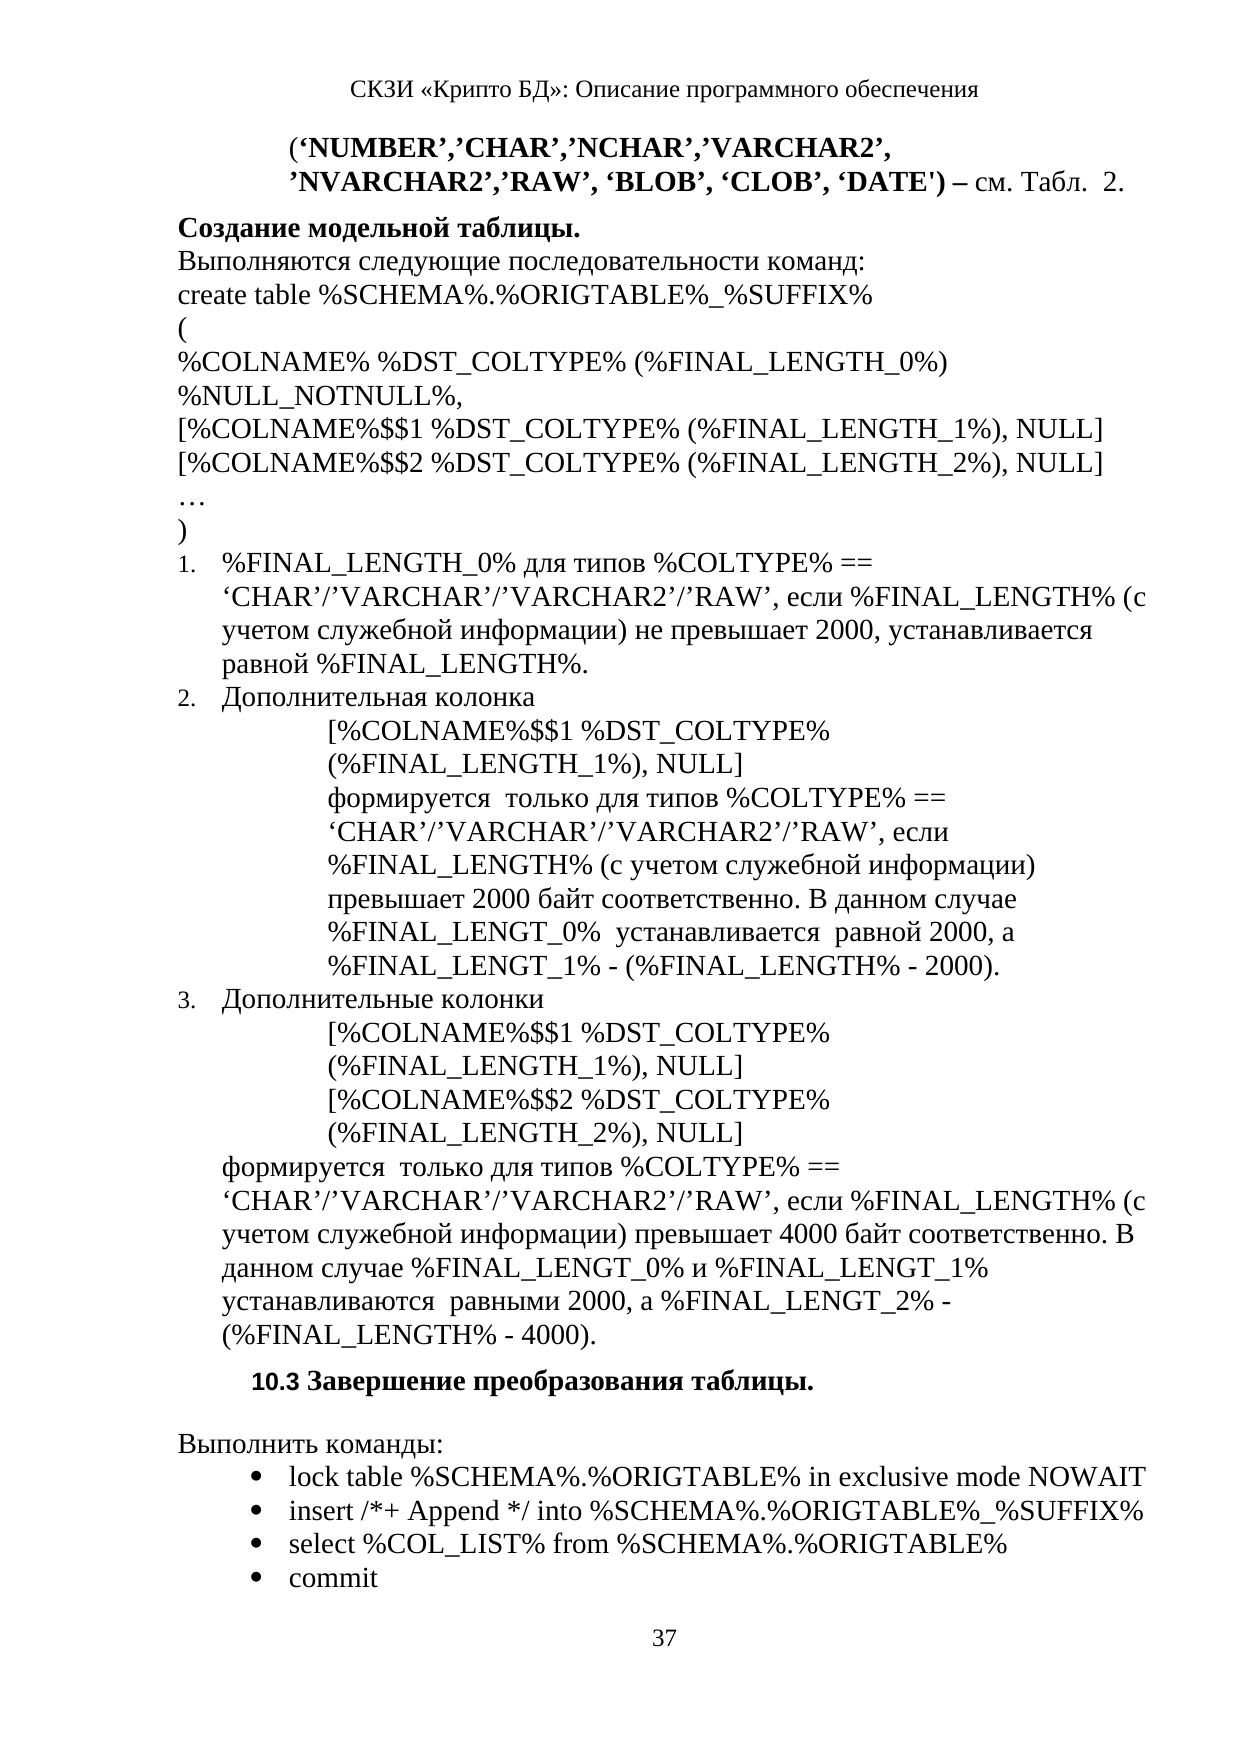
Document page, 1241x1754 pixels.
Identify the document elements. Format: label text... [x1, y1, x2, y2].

text формируется только для типов %COLTYPE% == ‘CHAR’/’VARCHAR’/’VARCHAR2’/’RAW’, если %FINAL_LENGTH% (с учетом служебной информации) превышает 4000 байт соответственно. В данном случае %FINAL_LENGT_0% и %FINAL_LENGT_1% устанавливаются равными 2000, а %FINAL_LENGT_2% - (%FINAL_LENGTH% - 4000). [222, 1149, 1152, 1350]
list Дополнительная колонка [177, 679, 1152, 713]
text Создание модельной таблицы. [177, 210, 1152, 243]
text [%COLNAME%$$1 %DST_COLTYPE% (%FINAL_LENGTH_1%), NULL] [327, 713, 1152, 780]
list select %COL_LIST% from %SCHEMA%.%ORIGTABLE% [251, 1527, 1152, 1560]
text Выполнить команды: [177, 1426, 1152, 1459]
text … [177, 478, 1152, 512]
text create table %SCHEMA%.%ORIGTABLE%_%SUFFIX% [177, 277, 1152, 311]
text [%COLNAME%$$2 %DST_COLTYPE% (%FINAL_LENGTH_2%), NULL] [177, 445, 1152, 478]
text [%COLNAME%$$1 %DST_COLTYPE% (%FINAL_LENGTH_1%), NULL] [327, 1015, 1152, 1082]
text [%COLNAME%$$1 %DST_COLTYPE% (%FINAL_LENGTH_1%), NULL] [177, 411, 1152, 445]
text Завершение преобразования таблицы. [162, 1363, 1152, 1396]
text %COLNAME% %DST_COLTYPE% (%FINAL_LENGTH_0%) %NULL_NOTNULL%, [177, 344, 1152, 411]
text ) [177, 512, 1152, 545]
list Дополнительные колонки [177, 981, 1152, 1015]
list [251, 130, 1152, 197]
text Выполняются следующие последовательности команд: [177, 243, 1152, 277]
text формируется только для типов %COLTYPE% == ‘CHAR’/’VARCHAR’/’VARCHAR2’/’RAW’, если %FINAL_LENGTH% (с учетом служебной информации) превышает 2000 байт соответственно. В данном случае %FINAL_LENGT_0% устанавливается равной 2000, а %FINAL_LENGT_1% - (%FINAL_LENGTH% - 2000). [327, 780, 1152, 981]
text ( [177, 311, 1152, 344]
list %FINAL_LENGTH_0% для типов %COLTYPE% == ‘CHAR’/’VARCHAR’/’VARCHAR2’/’RAW’, если %FINAL_LENGTH% (с учетом служебной информации) не превышает 2000, устанавливается равной %FINAL_LENGTH%. [177, 545, 1152, 679]
list insert /*+ Append */ into %SCHEMA%.%ORIGTABLE%_%SUFFIX% [251, 1493, 1152, 1527]
list lock table %SCHEMA%.%ORIGTABLE% in exclusive mode NOWAIT [251, 1459, 1152, 1493]
list commit [251, 1560, 1152, 1594]
text [%COLNAME%$$2 %DST_COLTYPE% (%FINAL_LENGTH_2%), NULL] [327, 1082, 1152, 1149]
